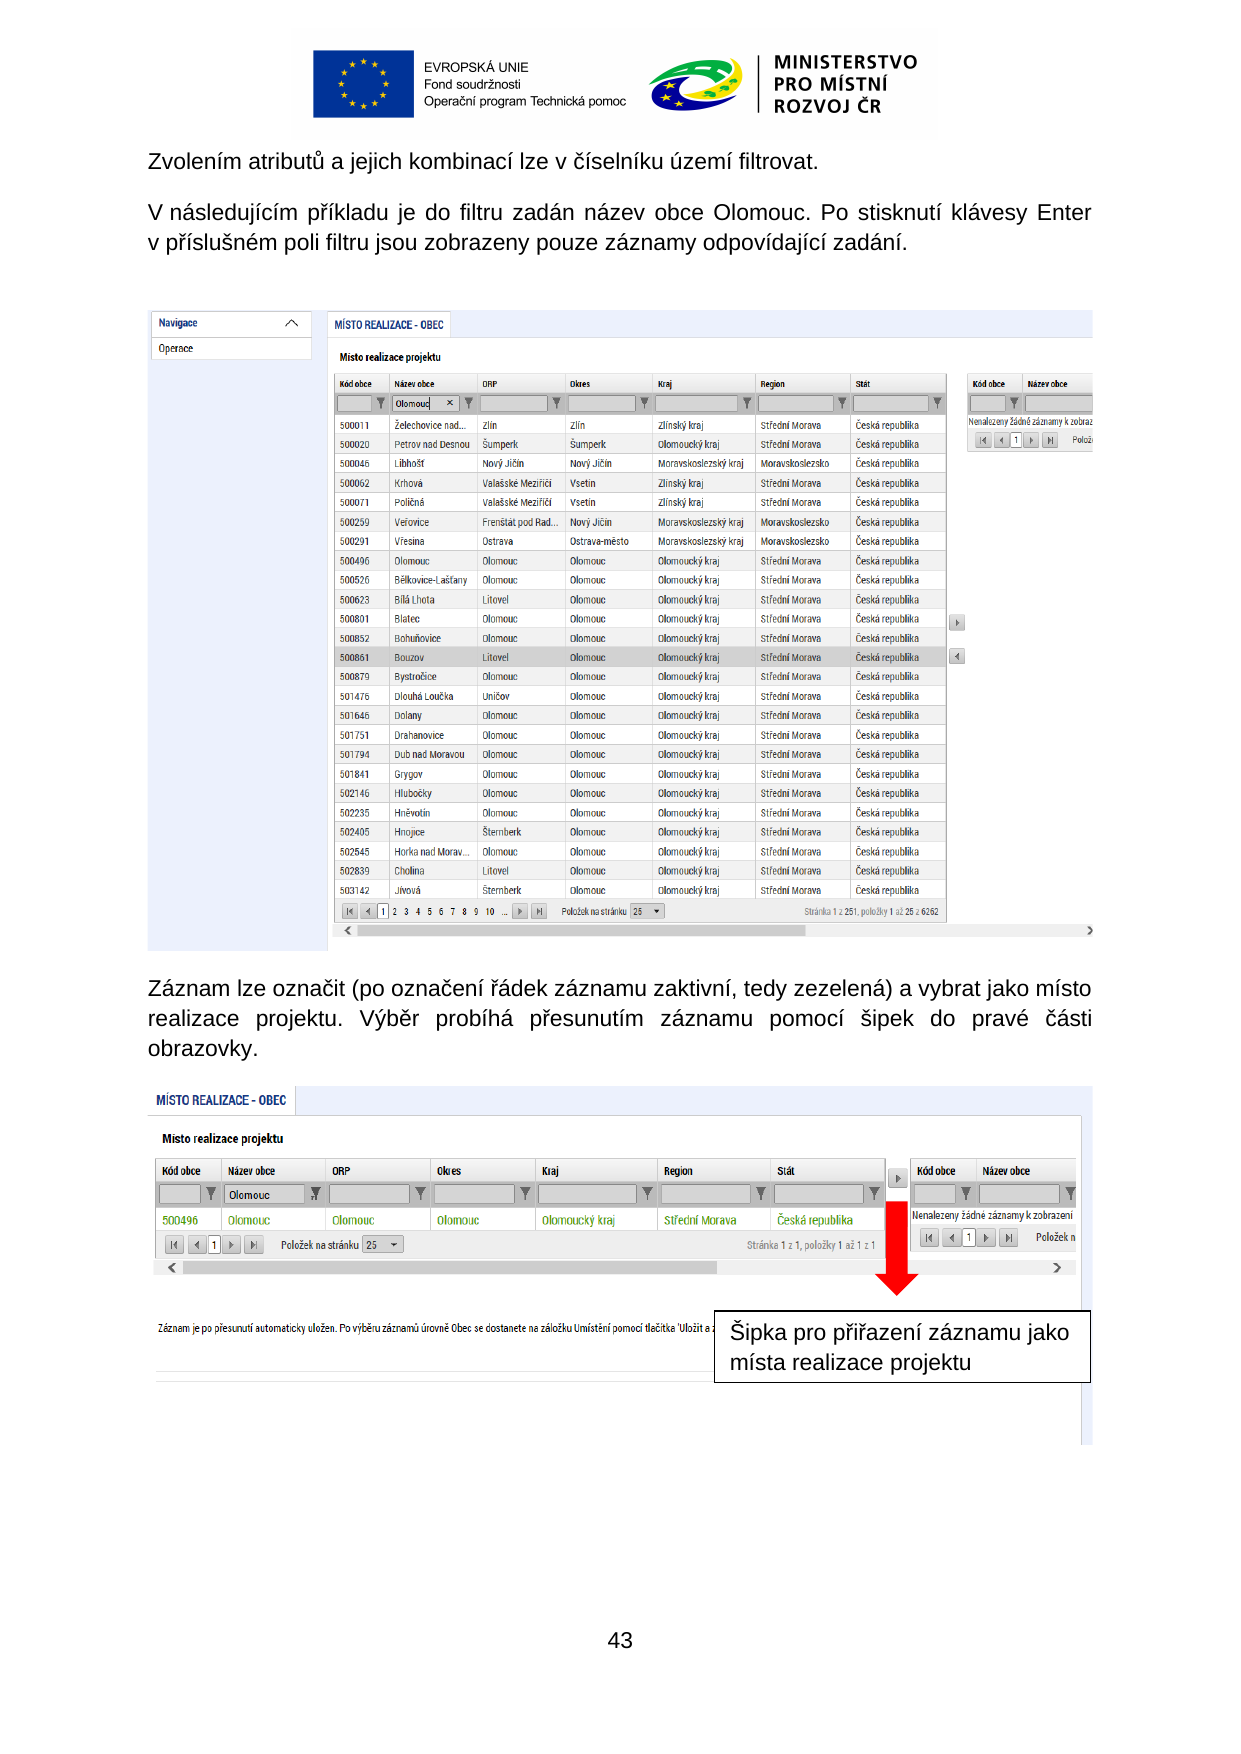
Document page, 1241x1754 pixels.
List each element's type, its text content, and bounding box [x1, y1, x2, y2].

picture [147, 310, 1093, 951]
text Zvolením atributů a jejich kombinací lze v číselníku území filtrovat. [148, 148, 1093, 174]
picture [291, 28, 939, 140]
text Záznam lze označit (po označení řádek záznamu zaktivní, tedy zezelená) a vybrat jako místo realizace projektu. Výběr probíhá přesunutím záznamu pomocí šipek do pravé části obrazovky. [148, 975, 1093, 1062]
picture [147, 1086, 1093, 1445]
text V následujícím příkladu je do filtru zadán název obce Olomouc. Po stisknutí klávesy Enter v příslušném poli filtru jsou zobrazeny pouze záznamy odpovídající zadání. [148, 199, 1093, 255]
